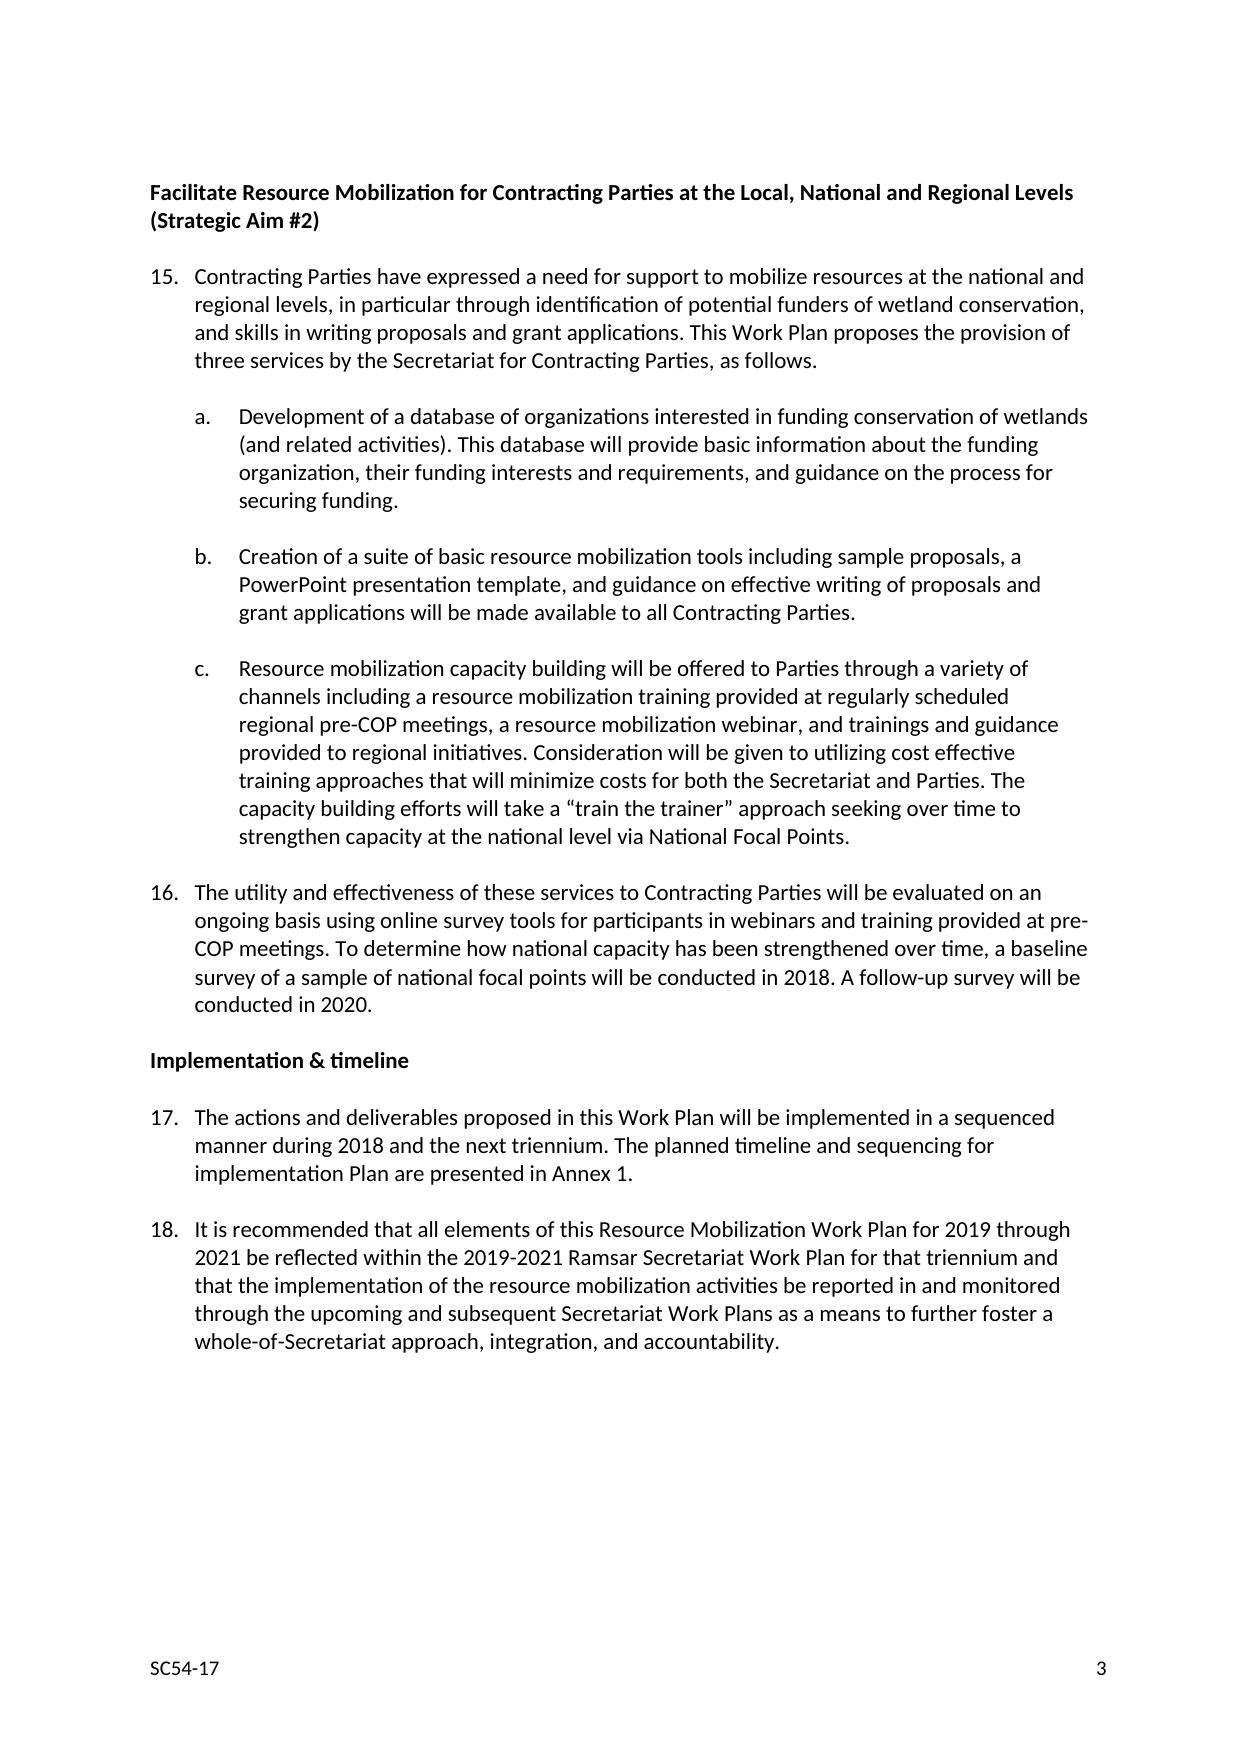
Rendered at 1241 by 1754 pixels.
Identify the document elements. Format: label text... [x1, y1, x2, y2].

text Implementation & timeline [150, 1047, 1090, 1075]
text a. Development of a database of organizations interested in funding conservation of wetlands (and related activities). This database will provide basic information about the funding organization, their funding interests and requirements, and guidance on the process for securing funding. [194, 402, 1090, 514]
text 15. Contracting Parties have expressed a need for support to mobilize resources at the national and regional levels, in particular through identification of potential funders of wetland conservation, and skills in writing proposals and grant applications. This Work Plan proposes the provision of three services by the Secretariat for Contracting Parties, as follows. [150, 262, 1090, 374]
text 17. The actions and deliverables proposed in this Work Plan will be implemented in a sequenced manner during 2018 and the next triennium. The planned timeline and sequencing for implementation Plan are presented in Annex 1. [150, 1103, 1090, 1187]
text c. Resource mobilization capacity building will be offered to Parties through a variety of channels including a resource mobilization training provided at regularly scheduled regional pre-COP meetings, a resource mobilization webinar, and trainings and guidance provided to regional initiatives. Consideration will be given to utilizing cost effective training approaches that will minimize costs for both the Secretariat and Parties. The capacity building efforts will take a “train the trainer” approach seeking over time to strengthen capacity at the national level via National Focal Points. [194, 654, 1090, 851]
text b. Creation of a suite of basic resource mobilization tools including sample proposals, a PowerPoint presentation template, and guidance on effective writing of proposals and grant applications will be made available to all Contracting Parties. [194, 542, 1090, 626]
text Facilitate Resource Mobilization for Contracting Parties at the Local, National and Regional Levels (Strategic Aim #2) [150, 178, 1090, 234]
text 16. The utility and effectiveness of these services to Contracting Parties will be evaluated on an ongoing basis using online survey tools for participants in webinars and training provided at pre-COP meetings. To determine how national capacity has been strengthened over time, a baseline survey of a sample of national focal points will be conducted in 2018. A follow-up survey will be conducted in 2020. [150, 878, 1090, 1019]
text 18. It is recommended that all elements of this Resource Mobilization Work Plan for 2019 through 2021 be reflected within the 2019-2021 Ramsar Secretariat Work Plan for that triennium and that the implementation of the resource mobilization activities be reported in and monitored through the upcoming and subsequent Secretariat Work Plans as a means to further foster a whole-of-Secretariat approach, integration, and accountability. [150, 1215, 1090, 1355]
